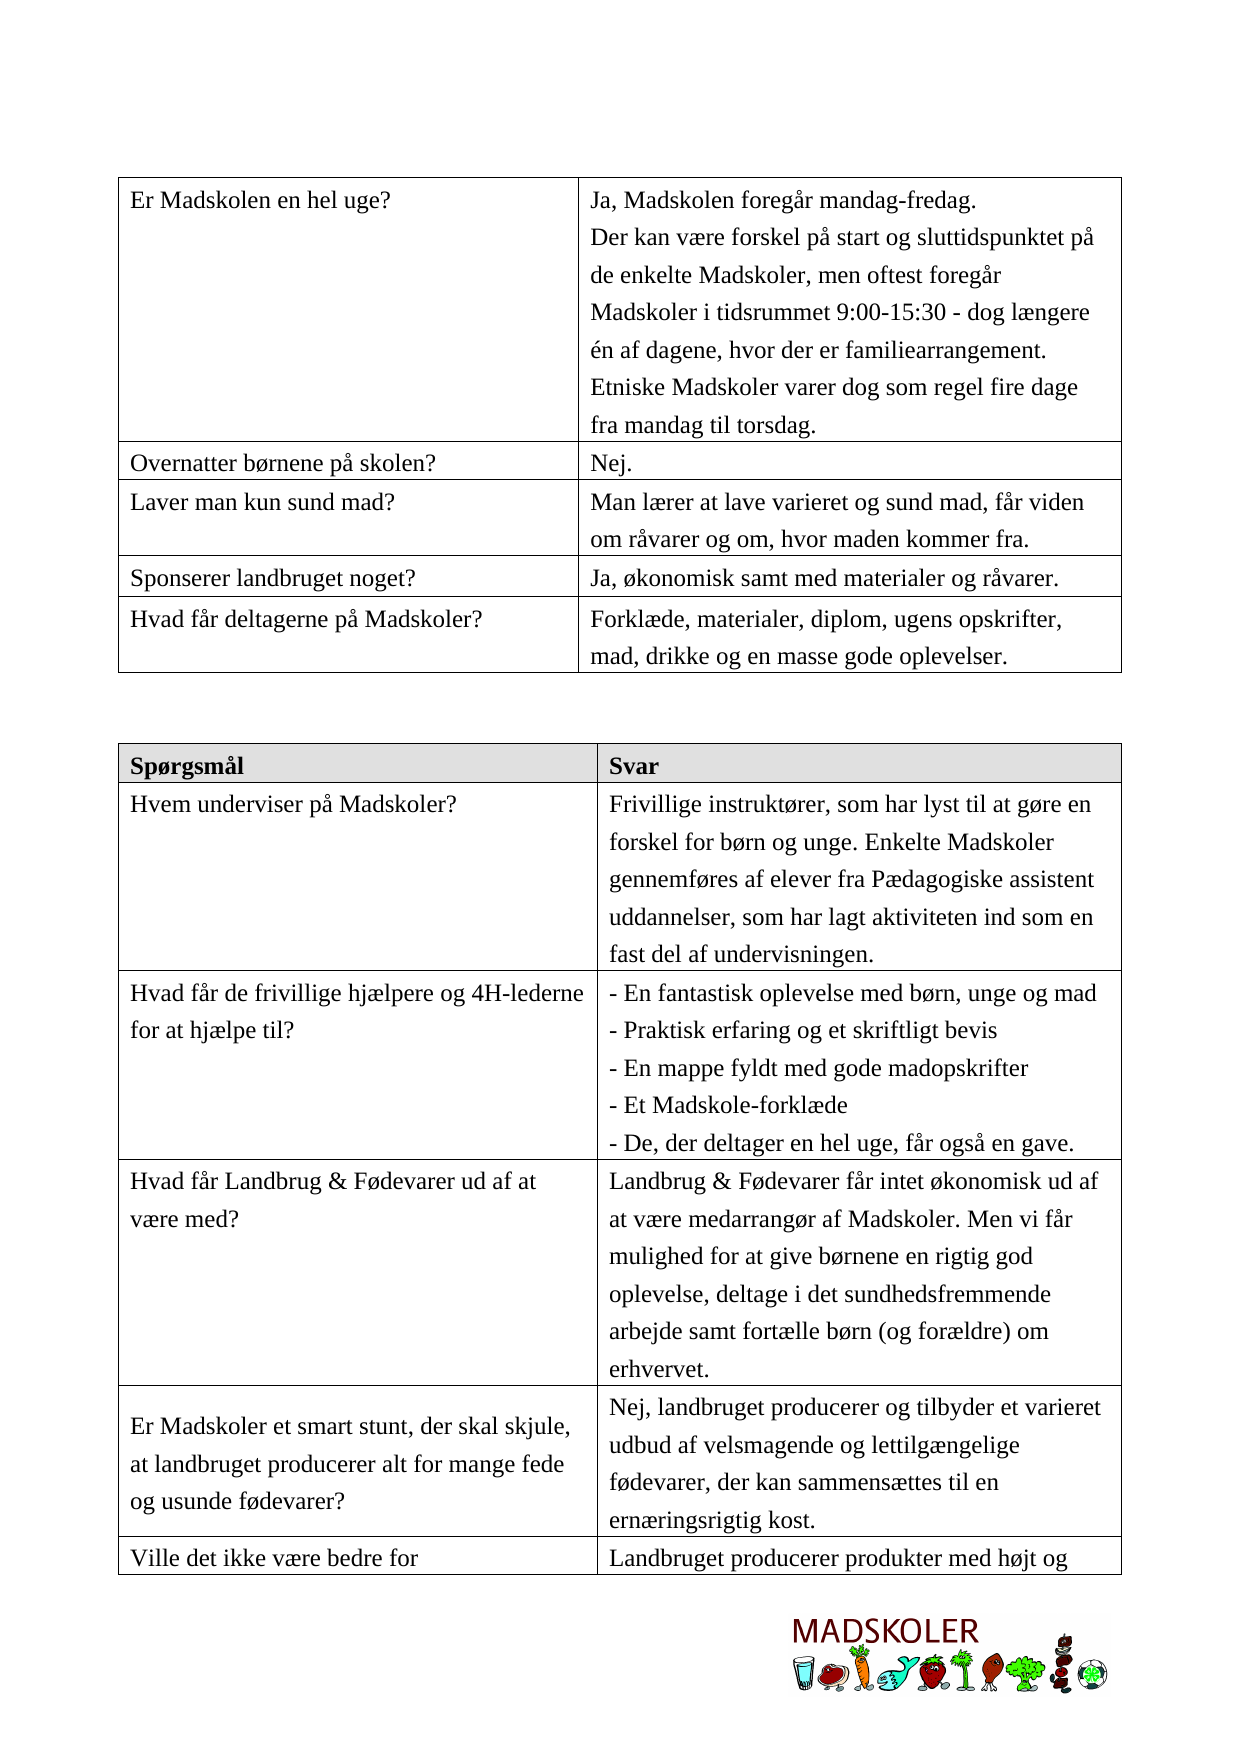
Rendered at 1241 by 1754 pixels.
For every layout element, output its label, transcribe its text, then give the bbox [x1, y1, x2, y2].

table_header Svar [598, 744, 1121, 782]
table_header Ja, Madskolen foregår mandag-fredag. Der kan være forskel på start og sluttidspunktet på de enkelte Madskoler, men oftest foregår Madskoler i tidsrummet 9:00-15:30 - dog længere én af dagene, hvor der er familiearrangement. Etniske Madskoler varer dog som regel fire dage fra mandag til torsdag. [579, 178, 1121, 441]
table_cell Nej. [579, 442, 1121, 479]
table_cell Er Madskoler et smart stunt, der skal skjule, at landbruget producerer alt for mange fede og usunde fødevarer? [119, 1386, 597, 1536]
table_cell Forklæde, materialer, diplom, ugens opskrifter, mad, drikke og en masse gode oplevelser. [579, 597, 1121, 672]
table_cell Hvad får de frivillige hjælpere og 4H-lederne for at hjælpe til? [119, 971, 597, 1159]
table_cell Sponserer landbruget noget? [119, 556, 578, 596]
table_header Er Madskolen en hel uge? [119, 178, 578, 441]
table_header Spørgsmål [119, 744, 597, 782]
table_cell Nej, landbruget producerer og tilbyder et varieret udbud af velsmagende og lettilgængelige fødevarer, der kan sammensættes til en ernæringsrigtig kost. [598, 1386, 1121, 1536]
table_cell Landbrug & Fødevarer får intet økonomisk ud af at være medarrangør af Madskoler. Men vi får mulighed for at give børnene en rigtig god oplevelse, deltage i det sundhedsfremmende arbejde samt fortælle børn (og forældre) om erhvervet. [598, 1160, 1121, 1385]
table_cell Man lærer at lave varieret og sund mad, får viden om råvarer og om, hvor maden kommer fra. [579, 480, 1121, 555]
table_cell Frivillige instruktører, som har lyst til at gøre en forskel for børn og unge. Enkelte Madskoler gennemføres af elever fra Pædagogiske assistent uddannelser, som har lagt aktiviteten ind som en fast del af undervisningen. [598, 783, 1121, 970]
table_cell - En fantastisk oplevelse med børn, unge og mad - Praktisk erfaring og et skriftligt bevis - En mappe fyldt med gode madopskrifter - Et Madskole-forklæde - De, der deltager en hel uge, får også en gave. [598, 971, 1121, 1159]
table_cell Laver man kun sund mad? [119, 480, 578, 555]
table_cell Hvem underviser på Madskoler? [119, 783, 597, 970]
table_cell Hvad får Landbrug & Fødevarer ud af at være med? [119, 1160, 597, 1385]
table_cell Ja, økonomisk samt med materialer og råvarer. [579, 556, 1121, 596]
table_cell Overnatter børnene på skolen? [119, 442, 578, 479]
table_cell Hvad får deltagerne på Madskoler? [119, 597, 578, 672]
table_cell Ville det ikke være bedre for folkesundheden, hvis landbruget holdt op med at producere fødevarer med et alt for højt fedtindhold? [119, 1537, 597, 1574]
picture [788, 1613, 1111, 1697]
